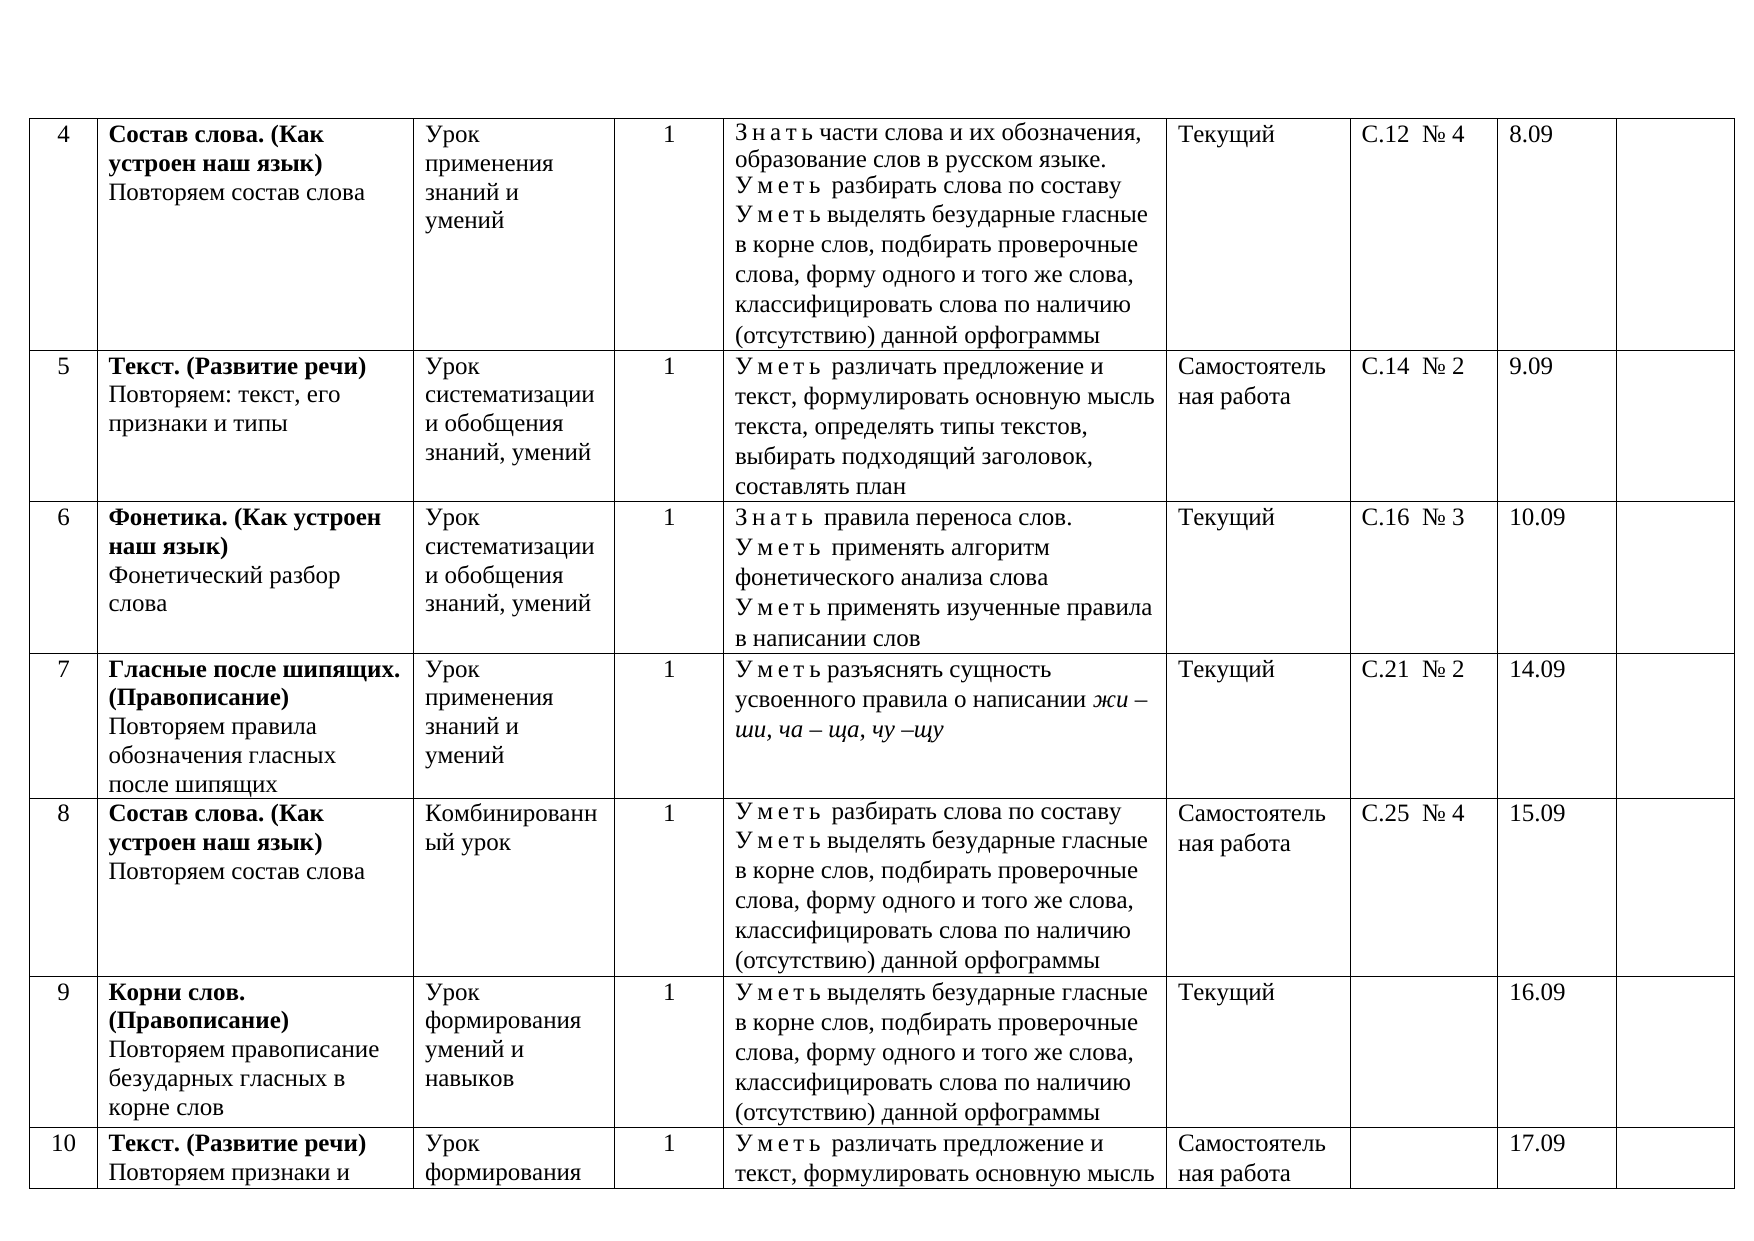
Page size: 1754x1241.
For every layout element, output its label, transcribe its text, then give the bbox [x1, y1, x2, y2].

table_cell 17.09 [1498, 1128, 1616, 1188]
table_cell 10 [30, 1128, 97, 1188]
table_cell [1617, 119, 1734, 350]
table_cell [1617, 1128, 1734, 1188]
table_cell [1167, 1128, 1350, 1188]
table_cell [414, 1128, 614, 1188]
table_cell Урок применения знаний и умений [414, 654, 614, 797]
table_cell [1617, 654, 1734, 797]
table_cell 1 [615, 654, 723, 797]
table_cell Корни слов. (Правописание) Повторяем правописание безударных гласных в корне слов [98, 977, 413, 1127]
table_cell С.21 № 2 [1351, 654, 1497, 797]
table_cell 7 [30, 654, 97, 797]
table_cell 1 [615, 799, 723, 976]
table_cell Состав слова. (Как устроен наш язык) Повторяем состав слова [98, 799, 413, 976]
table_cell [1617, 502, 1734, 653]
table_cell Текущий [1167, 502, 1350, 653]
table_cell Фонетика. (Как устроен наш язык) Фонетический разбор слова [98, 502, 413, 653]
table_cell 1 [615, 977, 723, 1127]
table_cell Самостоятельная работа [1167, 351, 1350, 501]
table_cell 8 [30, 799, 97, 976]
table_cell Текущий [1167, 119, 1350, 350]
table_cell С.14 № 2 [1351, 351, 1497, 501]
table_cell Комбинированный урок [414, 799, 614, 976]
table_cell 15.09 [1498, 799, 1616, 976]
table_cell 10.09 [1498, 502, 1616, 653]
table_cell 1 [615, 119, 723, 350]
table_cell [1617, 351, 1734, 501]
table_cell Самостоятельная работа [1167, 799, 1350, 976]
table_cell [1351, 1128, 1497, 1188]
table_cell [1617, 977, 1734, 1127]
table_cell 9.09 [1498, 351, 1616, 501]
table_cell Текущий [1167, 977, 1350, 1127]
table_cell 8.09 [1498, 119, 1616, 350]
table_cell С.16 № 3 [1351, 502, 1497, 653]
table_cell 1 [615, 1128, 723, 1188]
table_cell 16.09 [1498, 977, 1616, 1127]
table_cell [1617, 799, 1734, 976]
table_cell С.25 № 4 [1351, 799, 1497, 976]
table_cell 5 [30, 351, 97, 501]
table_cell 9 [30, 977, 97, 1127]
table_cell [724, 1128, 1166, 1188]
table_cell Урок систематизации и обобщения знаний, умений [414, 502, 614, 653]
table_cell 1 [615, 351, 723, 501]
table_cell 6 [30, 502, 97, 653]
table_cell [1351, 977, 1497, 1127]
table_cell 14.09 [1498, 654, 1616, 797]
table_cell Гласные после шипящих. (Правописание) Повторяем правила обозначения гласных после шипящих [98, 654, 413, 797]
table_cell 4 [30, 119, 97, 350]
table_cell Урок формирования умений и навыков [414, 977, 614, 1127]
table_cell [414, 119, 614, 350]
table_cell Знать части слова и их обозначения, образование слов в русском языке. Уметь разбирать слова по составу Уметь выделять безударные гласные в корне слов, подбирать проверочные слова, форму одного и того же слова, классифицировать слова по наличию (отсутствию) данной орфограммы [724, 119, 1166, 350]
table_cell С.12 № 4 [1351, 119, 1497, 350]
table_cell Состав слова. (Как устроен наш язык) Повторяем состав слова [98, 119, 413, 350]
table_cell Знать правила переноса слов. Уметь применять алгоритм фонетического анализа слова Уметь применять изученные правила в написании слов [724, 502, 1166, 653]
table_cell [98, 1128, 413, 1188]
table_cell Уметь выделять безударные гласные в корне слов, подбирать проверочные слова, форму одного и того же слова, классифицировать слова по наличию (отсутствию) данной орфограммы [724, 977, 1166, 1127]
table_cell Уметь разъяснять сущность усвоенного правила о написании жи – ши, ча – ща, чу –щу [724, 654, 1166, 797]
table_cell Урок систематизации и обобщения знаний, умений [414, 351, 614, 501]
table_cell 1 [615, 502, 723, 653]
table_cell Текущий [1167, 654, 1350, 797]
table_cell Текст. (Развитие речи) Повторяем: текст, его признаки и типы [98, 351, 413, 501]
table_cell Уметь разбирать слова по составу Уметь выделять безударные гласные в корне слов, подбирать проверочные слова, форму одного и того же слова, классифицировать слова по наличию (отсутствию) данной орфограммы [724, 799, 1166, 976]
table_cell Уметь различать предложение и текст, формулировать основную мысль текста, определять типы текстов, выбирать подходящий заголовок, составлять план [724, 351, 1166, 501]
